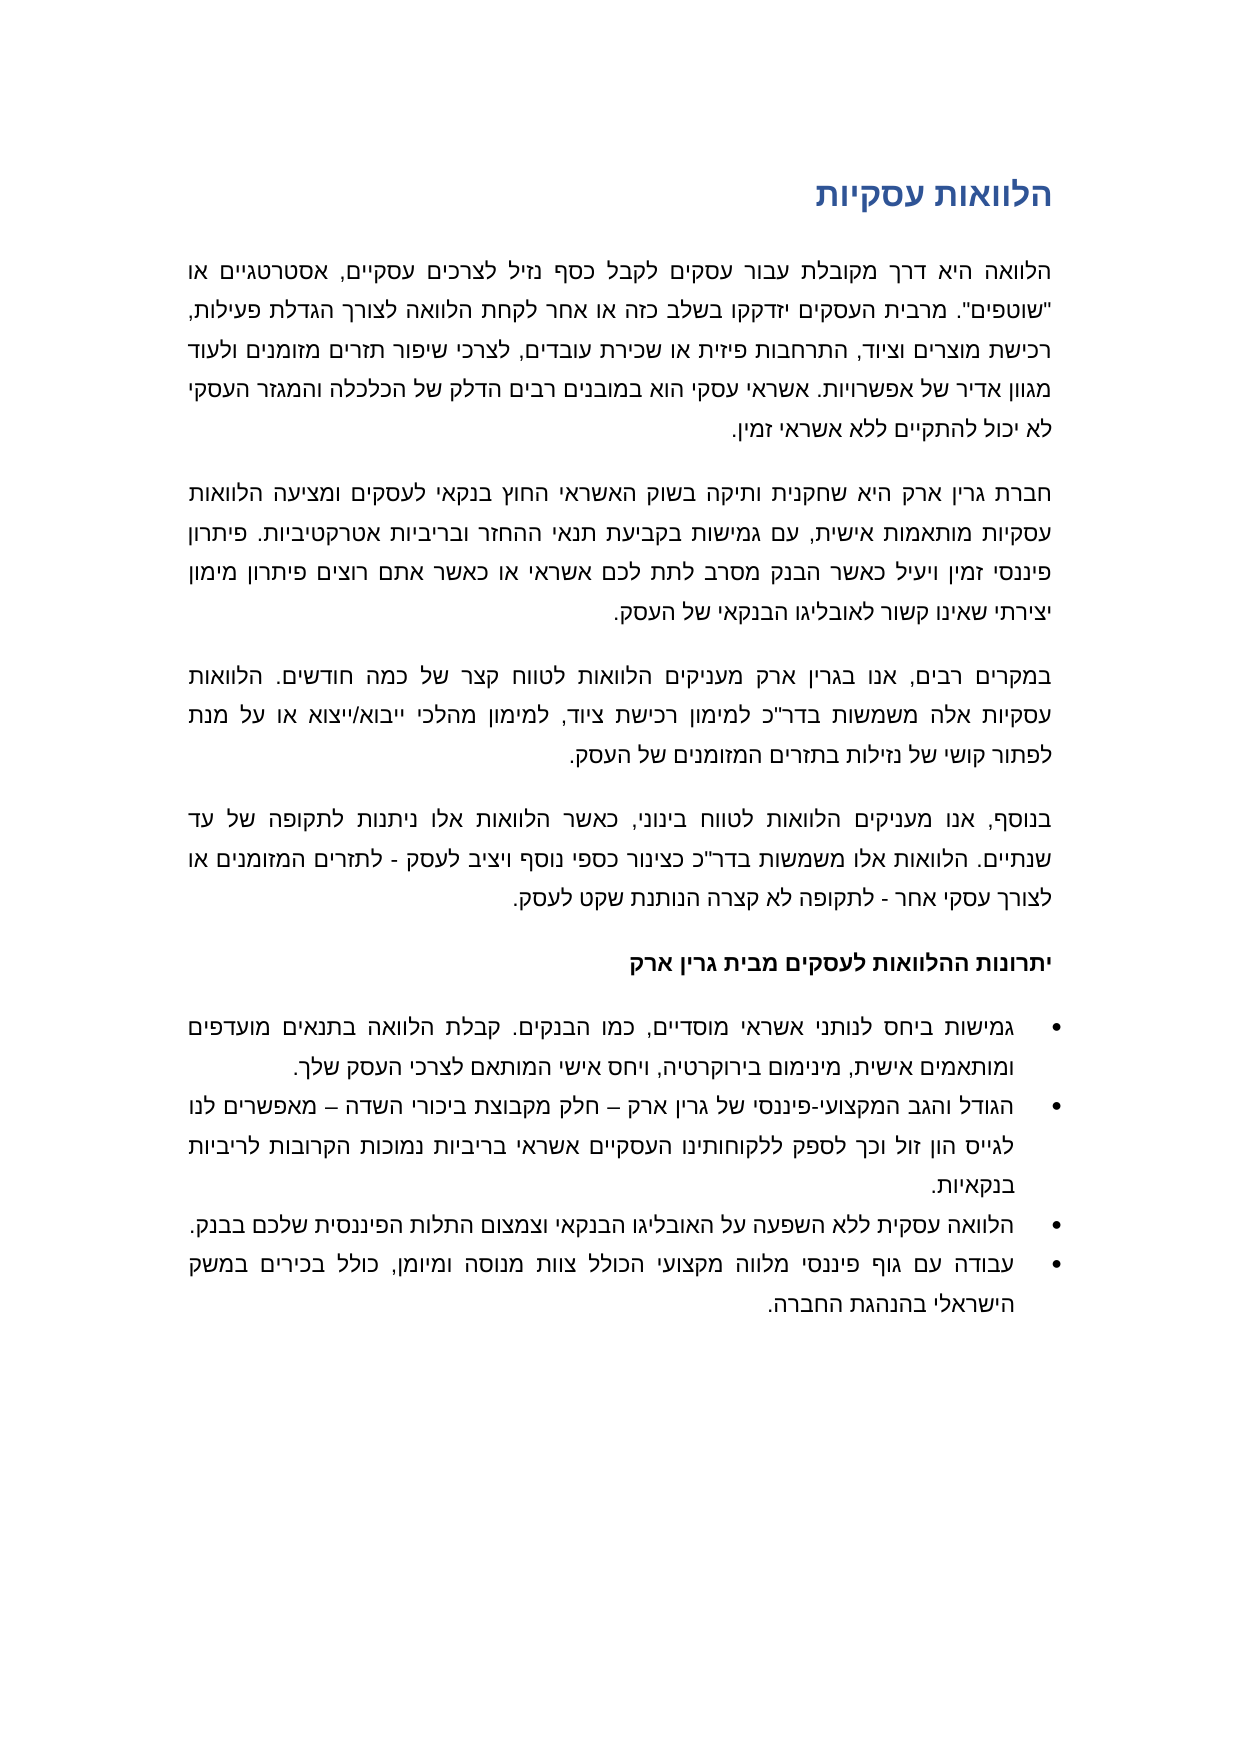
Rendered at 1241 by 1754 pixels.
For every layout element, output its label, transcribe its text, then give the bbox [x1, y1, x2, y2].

list הלוואה עסקית ללא השפעה על האובליגו הבנקאי וצמצום התלות הפיננסית שלכם בבנק. [187, 1212, 1053, 1238]
list עבודה עם גוף פיננסי מלווה מקצועי הכולל צוות מנוסה ומיומן, כולל בכירים במשק הישראלי בהנהגת החברה. [187, 1251, 1053, 1317]
list גמישות ביחס לנותני אשראי מוסדיים, כמו הבנקים. קבלת הלוואה בתנאים מועדפים ומותאמים אישית, מינימום בירוקרטיה, ויחס אישי המותאם לצרכי העסק שלך. [187, 1014, 1053, 1080]
text הלוואה היא דרך מקובלת עבור עסקים לקבל כסף נזיל לצרכים עסקיים, אסטרטגיים או "שוטפים". מרבית העסקים יזדקקו בשלב כזה או אחר לקחת הלוואה לצורך הגדלת פעילות, רכישת מוצרים וציוד, התרחבות פיזית או שכירת עובדים, לצרכי שיפור תזרים מזומנים ולעוד מגוון אדיר של אפשרויות. אשראי עסקי הוא במובנים רבים הדלק של הכלכלה והמגזר העסקי לא יכול להתקיים ללא אשראי זמין. [187, 258, 1053, 442]
list הגודל והגב המקצועי-פיננסי של גרין ארק – חלק מקבוצת ביכורי השדה – מאפשרים לנו לגייס הון זול וכך לספק ללקוחותינו העסקיים אשראי בריביות נמוכות הקרובות לריביות בנקאיות. [187, 1093, 1053, 1198]
text בנוסף, אנו מעניקים הלוואות לטווח בינוני, כאשר הלוואות אלו ניתנות לתקופה של עד שנתיים. הלוואות אלו משמשות בדר"כ כצינור כספי נוסף ויציב לעסק - לתזרים המזומנים או לצורך עסקי אחר - לתקופה לא קצרה הנותנת שקט לעסק. [187, 806, 1053, 912]
text יתרונות ההלוואות לעסקים מבית גרין ארק [187, 950, 1053, 976]
text חברת גרין ארק היא שחקנית ותיקה בשוק האשראי החוץ בנקאי לעסקים ומציעה הלוואות עסקיות מותאמות אישית, עם גמישות בקביעת תנאי ההחזר ובריביות אטרקטיביות. פיתרון פיננסי זמין ויעיל כאשר הבנק מסרב לתת לכם אשראי או כאשר אתם רוצים פיתרון מימון יצירתי שאינו קשור לאובליגו הבנקאי של העסק. [187, 480, 1053, 625]
text במקרים רבים, אנו בגרין ארק מעניקים הלוואות לטווח קצר של כמה חודשים. הלוואות עסקיות אלה משמשות בדר"כ למימון רכישת ציוד, למימון מהלכי ייבוא/ייצוא או על מנת לפתור קושי של נזילות בתזרים המזומנים של העסק. [187, 663, 1053, 768]
subtitle הלוואות עסקיות [187, 175, 1053, 213]
